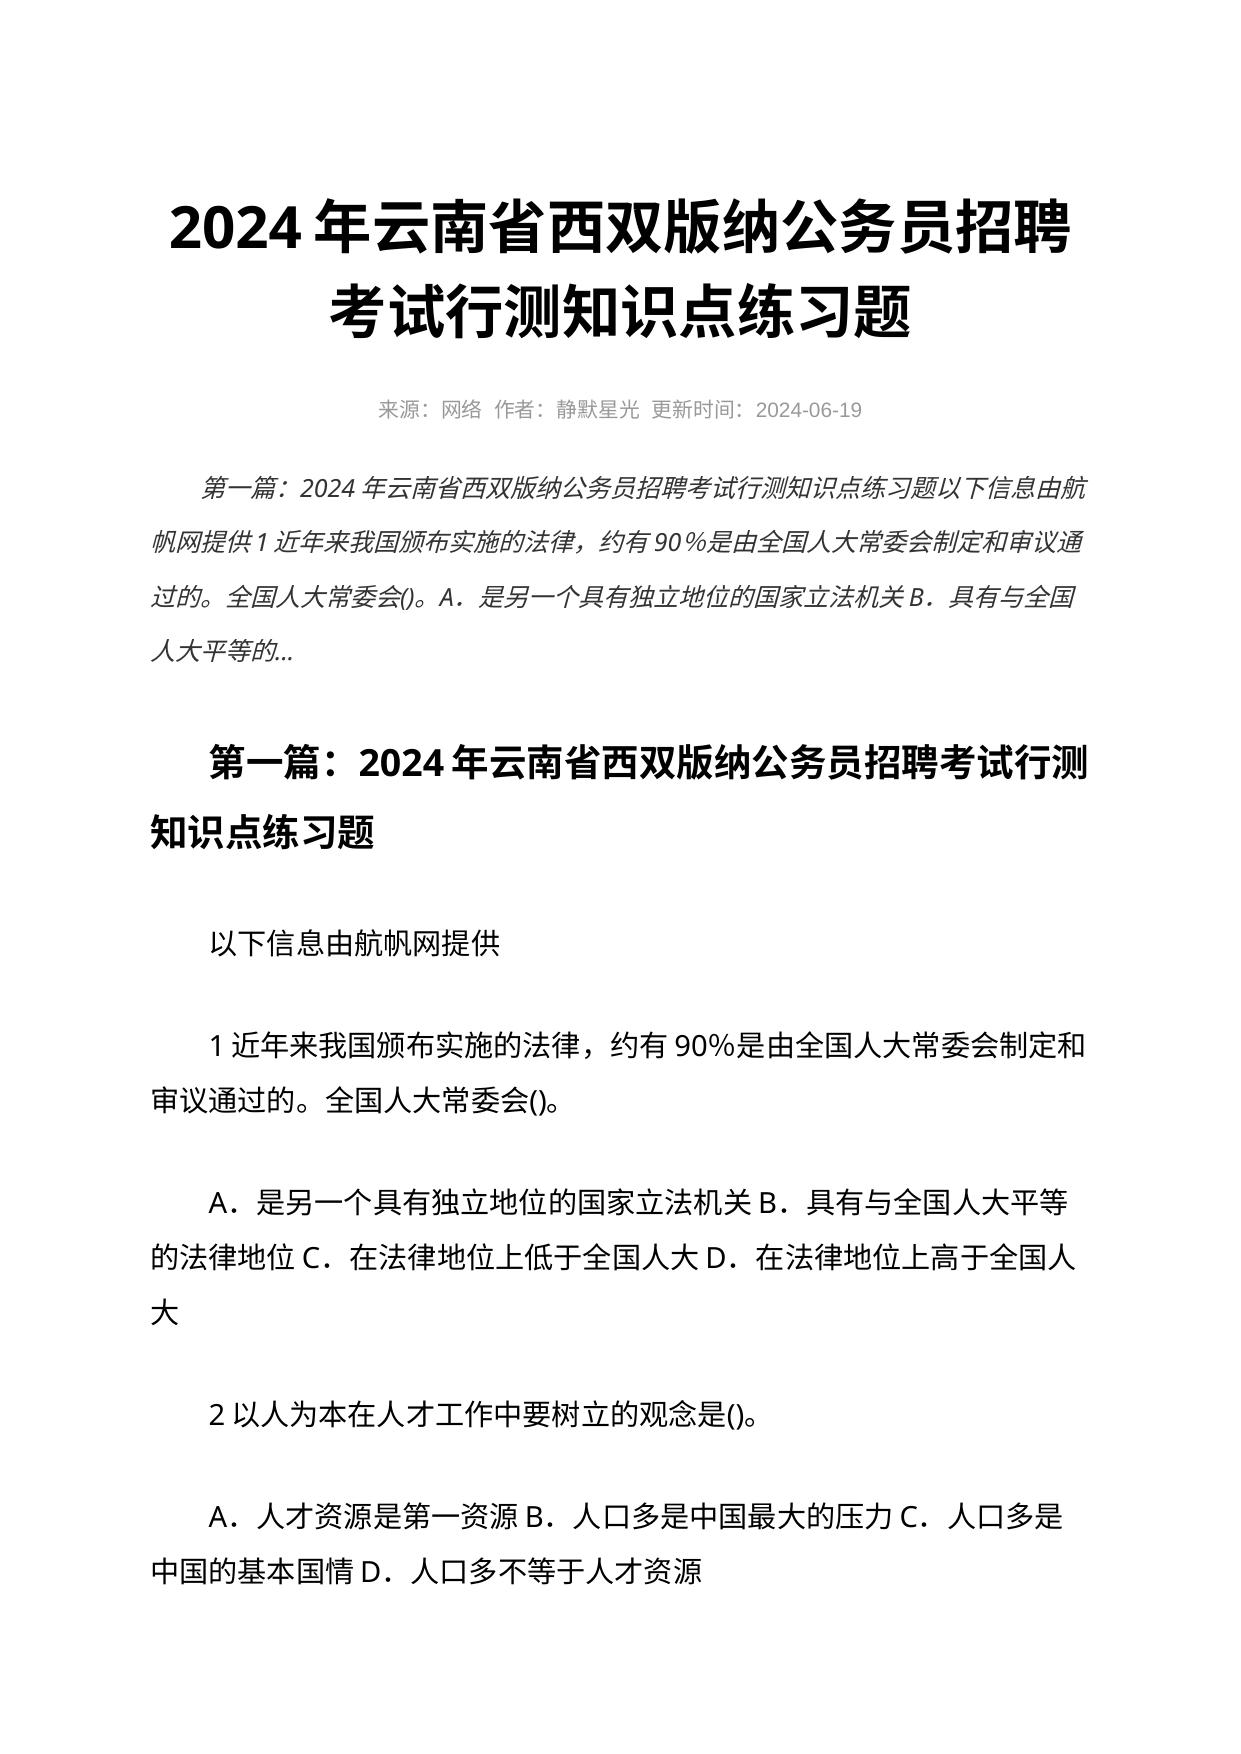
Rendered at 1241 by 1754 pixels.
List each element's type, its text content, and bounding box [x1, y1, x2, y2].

text 2以人为本在人才工作中要树立的观念是()。 [150, 1391, 1090, 1434]
text A．是另一个具有独立地位的国家立法机关B．具有与全国人大平等的法律地位C．在法律地位上低于全国人大D．在法律地位上高于全国人大 [150, 1179, 1090, 1332]
subtitle 2024年云南省西双版纳公务员招聘考试行测知识点练习题 [150, 181, 1090, 351]
text 1近年来我国颁布实施的法律，约有90％是由全国人大常委会制定和审议通过的。全国人大常委会()。 [150, 1022, 1090, 1120]
text A．人才资源是第一资源B．人口多是中国最大的压力C．人口多是中国的基本国情D．人口多不等于人才资源 [150, 1493, 1090, 1591]
text 第一篇：2024年云南省西双版纳公务员招聘考试行测知识点练习题 [150, 733, 1090, 858]
text 以下信息由航帆网提供 [150, 921, 1090, 963]
text 第一篇：2024年云南省西双版纳公务员招聘考试行测知识点练习题以下信息由航帆网提供1近年来我国颁布实施的法律，约有90％是由全国人大常委会制定和审议通过的。全国人大常委会()。A．是另一个具有独立地位的国家立法机关B．具有与全国人大平等的... [150, 468, 1090, 668]
text 来源：网络 作者：静默星光 更新时间：2024-06-19 [150, 397, 1090, 421]
